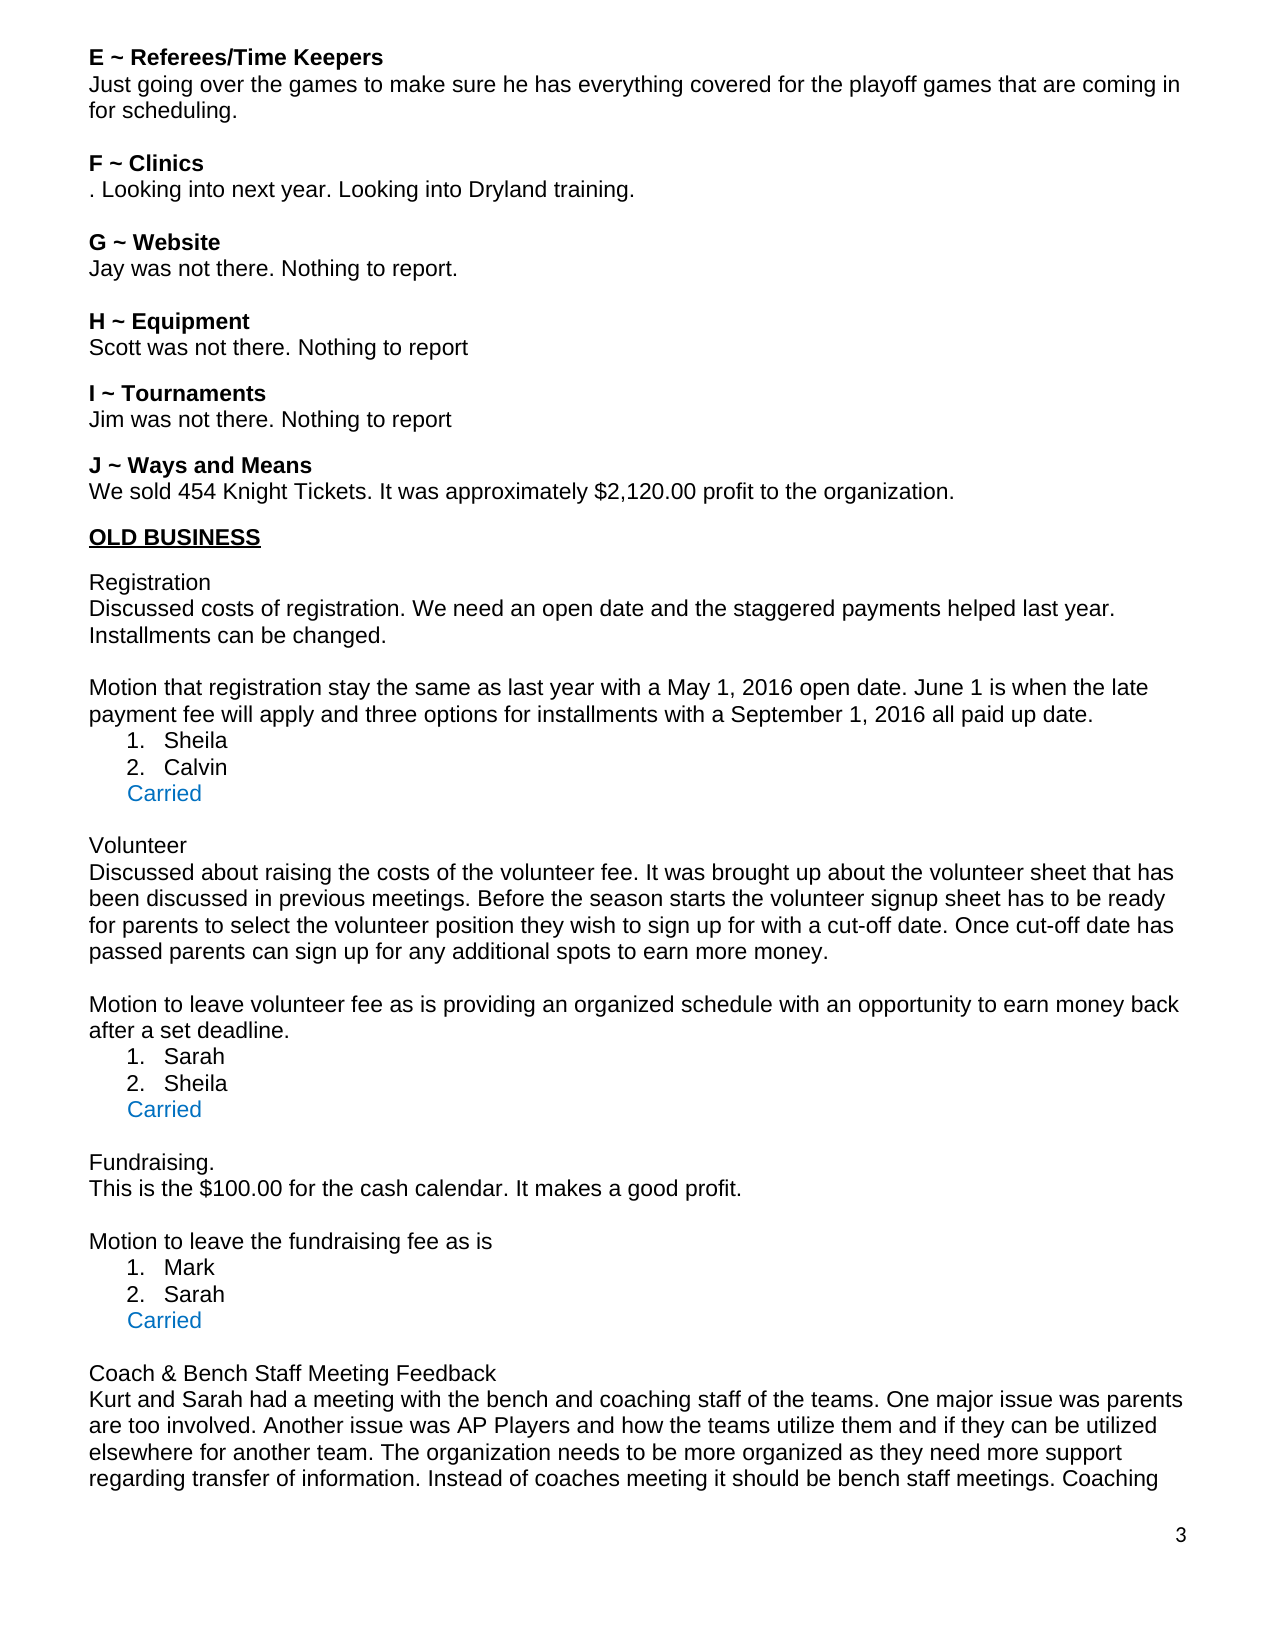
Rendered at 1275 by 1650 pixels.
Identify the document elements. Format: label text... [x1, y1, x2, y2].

text Fundraising. [89, 1149, 1186, 1175]
text Jim was not there. Nothing to report [89, 406, 1186, 432]
text Registration [89, 569, 1186, 595]
text I ~ Tournaments [89, 380, 1186, 406]
list Sheila [126, 1070, 1186, 1096]
list Mark [126, 1254, 1186, 1281]
text Coach & Bench Staff Meeting Feedback [89, 1359, 1186, 1386]
text Scott was not there. Nothing to report [89, 334, 1186, 361]
text Discussed about raising the costs of the volunteer fee. It was brought up about the volunteer sheet that has been discussed in previous meetings. Before the season starts the volunteer signup sheet has to be ready for parents to select the volunteer position they wish to sign up for with a cut-off date. Once cut-off date has passed parents can sign up for any additional spots to earn more money. [89, 859, 1186, 964]
text Carried [89, 1096, 1186, 1122]
list Sheila [126, 727, 1186, 753]
text Carried [89, 1307, 1186, 1333]
text G ~ Website [89, 229, 1186, 255]
text H ~ Equipment [89, 308, 1186, 334]
text . Looking into next year. Looking into Dryland training. [89, 176, 1186, 202]
text F ~ Clinics [89, 150, 1186, 176]
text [89, 1386, 1186, 1491]
text Motion to leave the fundraising fee as is [89, 1228, 1186, 1254]
text J ~ Ways and Means [89, 452, 1186, 478]
text E ~ Referees/Time Keepers [89, 44, 1186, 71]
text Discussed costs of registration. We need an open date and the staggered payments helped last year. Installments can be changed. [89, 595, 1186, 648]
text Jay was not there. Nothing to report. [89, 255, 1186, 281]
text Carried [89, 780, 1186, 806]
text OLD BUSINESS [89, 523, 1186, 550]
list Calvin [126, 753, 1186, 780]
text Just going over the games to make sure he has everything covered for the playoff games that are coming in for scheduling. [89, 71, 1186, 123]
text Motion that registration stay the same as last year with a May 1, 2016 open date. June 1 is when the late payment fee will apply and three options for installments with a September 1, 2016 all paid up date. [89, 674, 1186, 727]
text We sold 454 Knight Tickets. It was approximately $2,120.00 profit to the organization. [89, 478, 1186, 504]
text Volunteer [89, 832, 1186, 859]
list Sarah [126, 1043, 1186, 1070]
list Sarah [126, 1281, 1186, 1307]
text Motion to leave volunteer fee as is providing an organized schedule with an opportunity to earn money back after a set deadline. [89, 991, 1186, 1043]
text This is the $100.00 for the cash calendar. It makes a good profit. [89, 1175, 1186, 1201]
